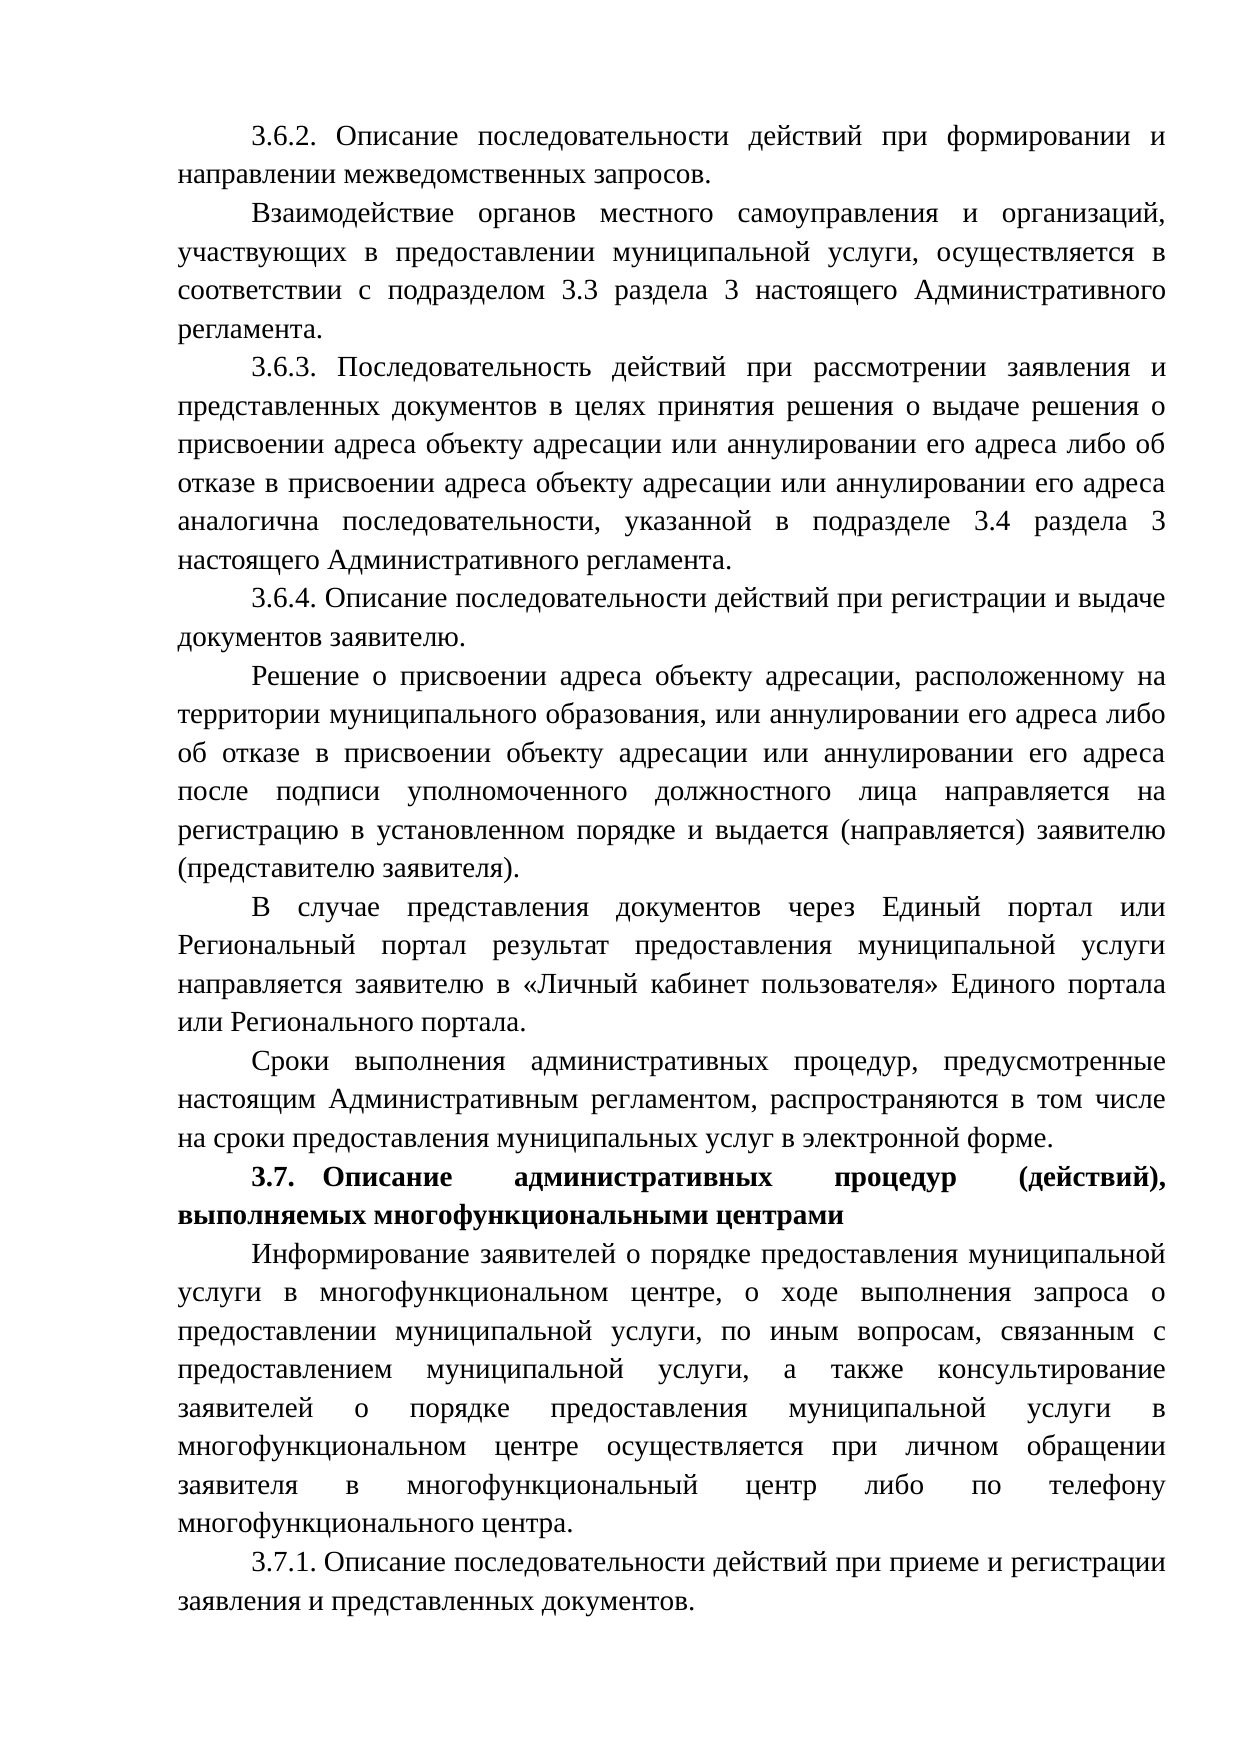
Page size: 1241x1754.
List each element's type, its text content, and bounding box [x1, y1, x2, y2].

text 3.6.3. Последовательность действий при рассмотрении заявления и представленных документов в целях принятия решения о выдаче решения о присвоении адреса объекту адресации или аннулировании его адреса либо об отказе в присвоении адреса объекту адресации или аннулировании его адреса аналогична последовательности, указанной в подразделе 3.4 раздела 3 настоящего Административного регламента. [177, 349, 1167, 576]
text Информирование заявителей о порядке предоставления муниципальной услуги в многофункциональном центре, о ходе выполнения запроса о предоставлении муниципальной услуги, по иным вопросам, связанным с предоставлением муниципальной услуги, а также консультирование заявителей о порядке предоставления муниципальной услуги в многофункциональном центре осуществляется при личном обращении заявителя в многофункциональный центр либо по телефону многофункционального центра. [177, 1236, 1167, 1539]
text 3.6.4. Описание последовательности действий при регистрации и выдаче документов заявителю. [177, 581, 1167, 653]
list Описание последовательности действий при приеме и регистрации заявления и представленных документов. [177, 1544, 1167, 1616]
text Решение о присвоении адреса объекту адресации, расположенному на территории муниципального образования, или аннулировании его адреса либо об отказе в присвоении объекту адресации или аннулировании его адреса после подписи уполномоченного должностного лица направляется на регистрацию в установленном порядке и выдается (направляется) заявителю (представителю заявителя). [177, 658, 1167, 884]
text Взаимодействие органов местного самоуправления и организаций, участвующих в предоставлении муниципальной услуги, осуществляется в соответствии с подразделом 3.3 раздела 3 настоящего Административного регламента. [177, 195, 1167, 344]
text Сроки выполнения административных процедур, предусмотренные настоящим Административным регламентом, распространяются в том числе на сроки предоставления муниципальных услуг в электронной форме. [177, 1043, 1167, 1154]
text В случае представления документов через Единый портал или Региональный портал результат предоставления муниципальной услуги направляется заявителю в «Личный кабинет пользователя» Единого портала или Регионального портала. [177, 889, 1167, 1038]
list Описание административных процедур (действий), выполняемых многофункциональными центрами [177, 1159, 1167, 1231]
text 3.6.2. Описание последовательности действий при формировании и направлении межведомственных запросов. [177, 118, 1167, 190]
